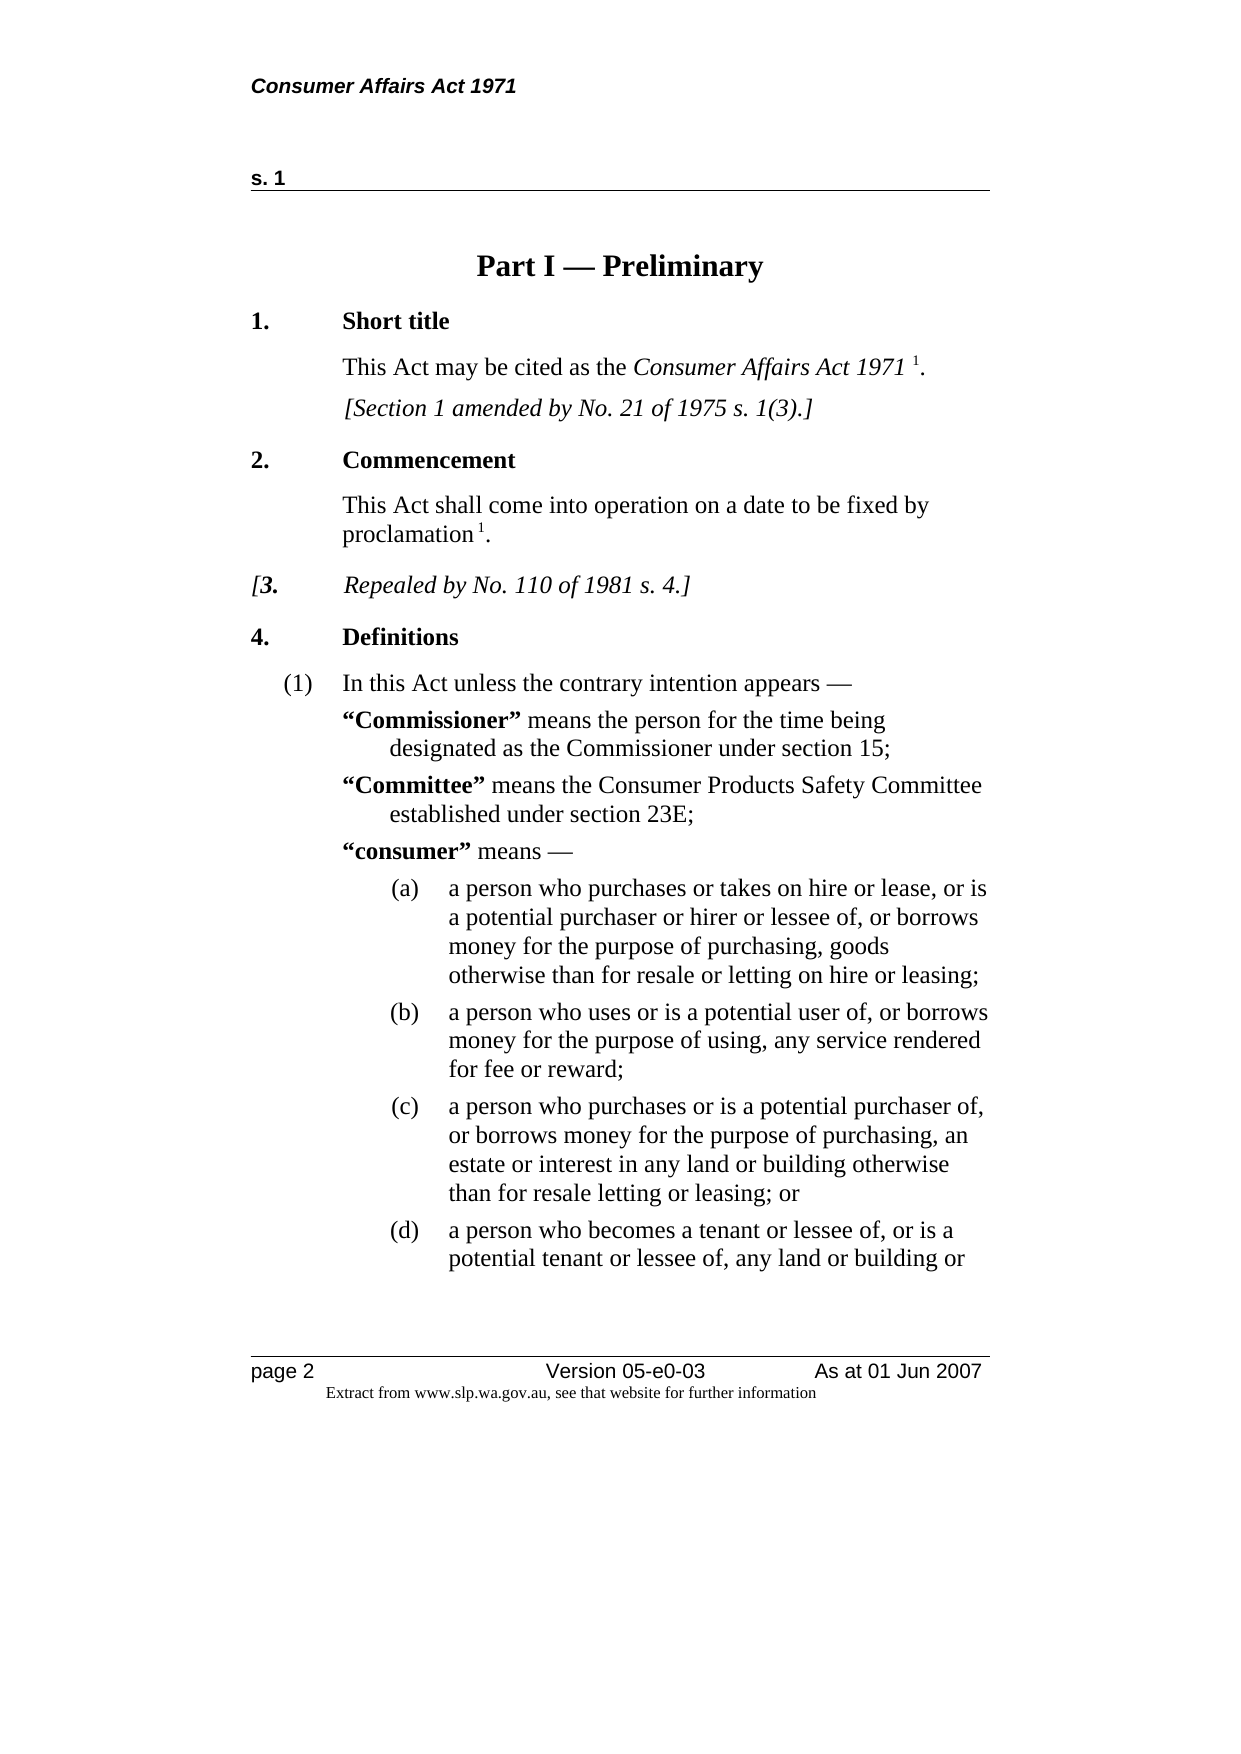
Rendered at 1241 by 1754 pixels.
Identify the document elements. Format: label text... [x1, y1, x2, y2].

subtitle 2. Commencement [251, 445, 990, 473]
text [Section 1 amended by No. 21 of 1975 s. 1(3).] [251, 393, 990, 422]
text (c) a person who purchases or is a potential purchaser of, or borrows money for the purpose of purchasing, an estate or interest in any land or building otherwise than for resale letting or leasing; or [251, 1091, 990, 1206]
subtitle 4. Definitions [251, 622, 990, 651]
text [251, 1215, 990, 1272]
text “Committee” means the Consumer Products Safety Committee established under section 23E; [251, 771, 990, 828]
text “consumer” means — [251, 836, 990, 865]
text This Act may be cited as the Consumer Affairs Act 1971 1. [251, 352, 990, 381]
text This Act shall come into operation on a date to be fixed by proclamation 1. [251, 490, 990, 548]
subtitle 1. Short title [251, 306, 990, 335]
text [3. Repealed by No. 110 of 1981 s. 4.] [251, 571, 990, 599]
text (b) a person who uses or is a potential user of, or borrows money for the purpose of using, any service rendered for fee or reward; [251, 997, 990, 1083]
subtitle Part I — Preliminary [251, 247, 990, 283]
text “Commissioner” means the person for the time being designated as the Commissioner under section 15; [251, 705, 990, 762]
text (a) a person who purchases or takes on hire or lease, or is a potential purchaser or hirer or lessee of, or borrows money for the purpose of purchasing, goods otherwise than for resale or letting on hire or leasing; [251, 873, 990, 988]
text (1) In this Act unless the contrary intention appears — [251, 668, 990, 696]
